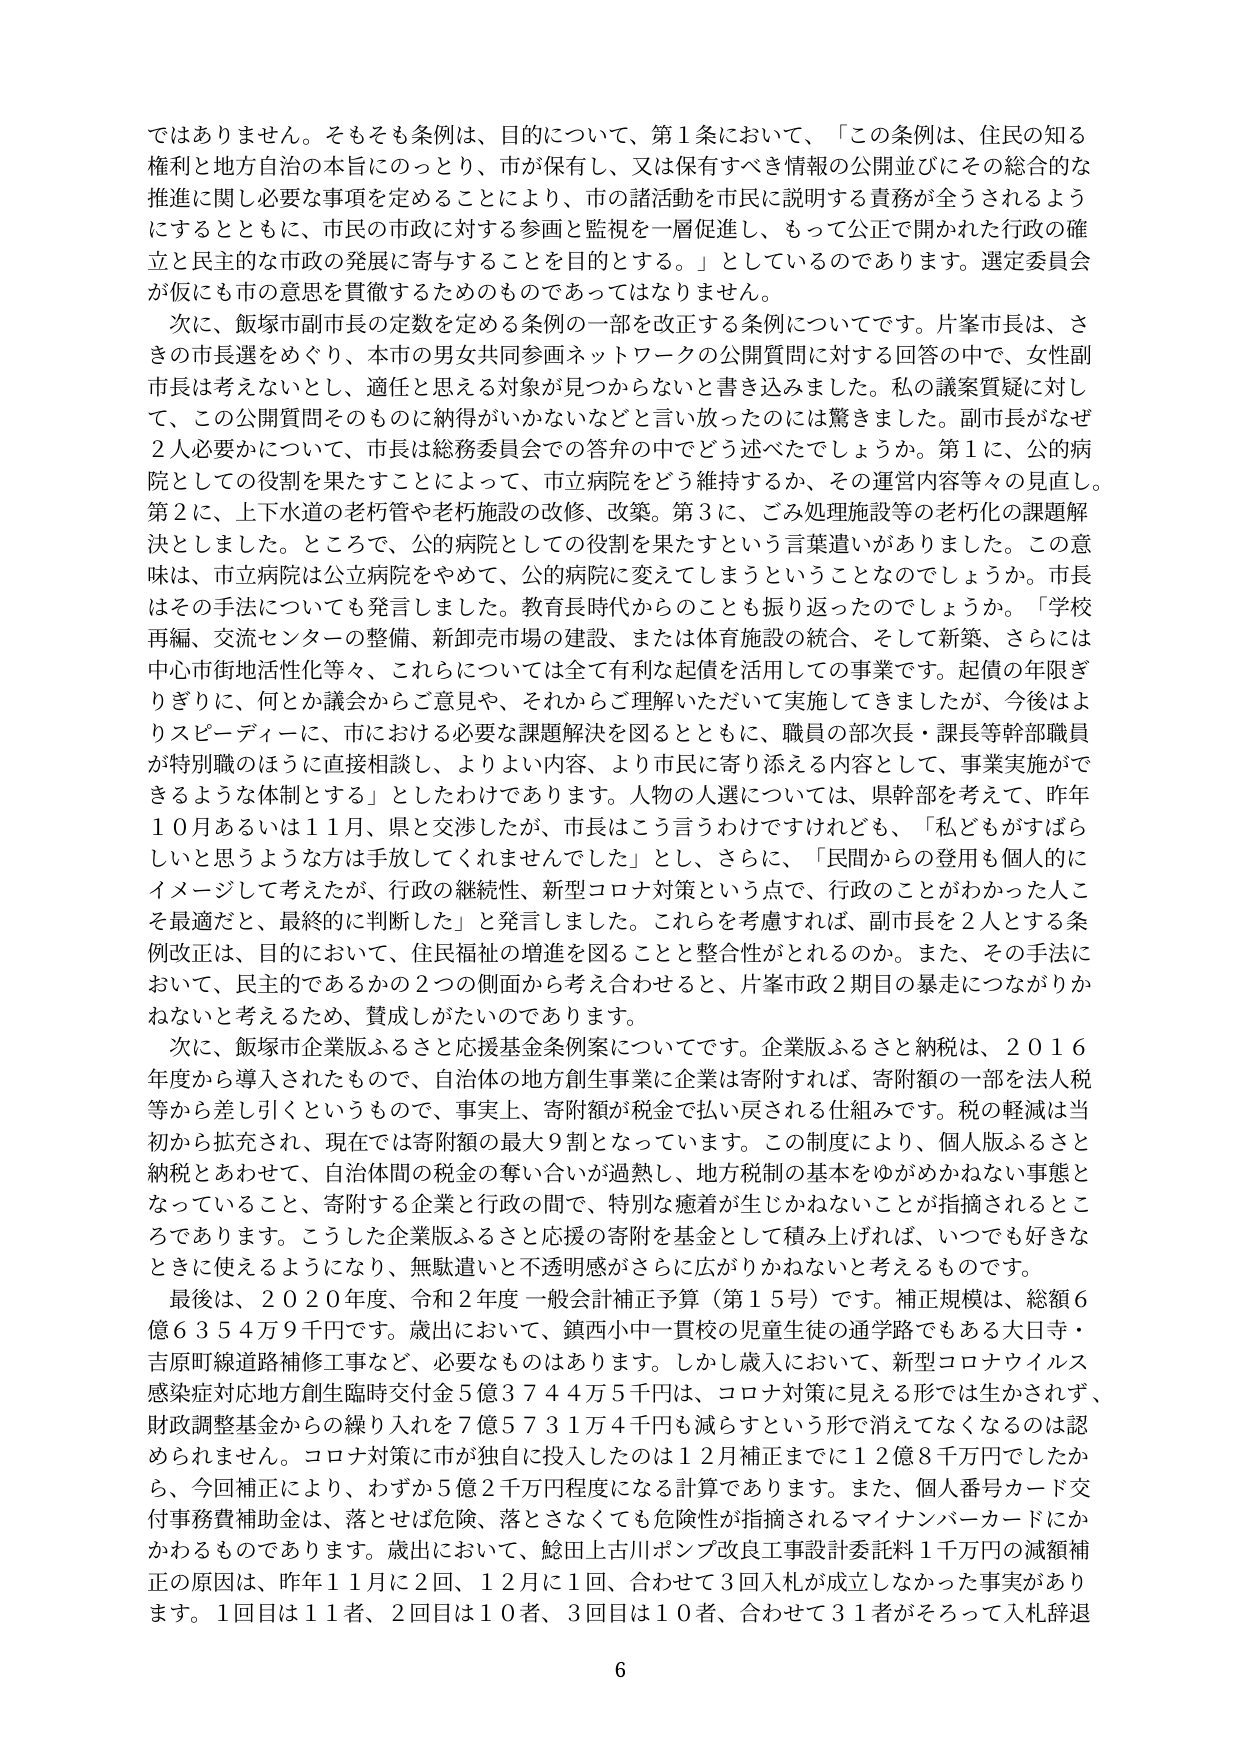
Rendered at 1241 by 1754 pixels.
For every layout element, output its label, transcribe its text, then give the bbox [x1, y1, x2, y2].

text 次に、飯塚市企業版ふるさと応援基金条例案についてです。企業版ふるさと納税は、２０１６年度から導入されたもので、自治体の地方創生事業に企業は寄附すれば、寄附額の一部を法人税等から差し引くというもので、事実上、寄附額が税金で払い戻される仕組みです。税の軽減は当初から拡充され、現在では寄附額の最大９割となっています。この制度により、個人版ふるさと納税とあわせて、自治体間の税金の奪い合いが過熱し、地方税制の基本をゆがめかねない事態となっていること、寄附する企業と行政の間で、特別な癒着が生じかねないことが指摘されるところであります。こうした企業版ふるさと応援の寄附を基金として積み上げれば、いつでも好きなときに使えるようになり、無駄遣いと不透明感がさらに広がりかねないと考えるものです。 [148, 1030, 1092, 1282]
text 次に、飯塚市副市長の定数を定める条例の一部を改正する条例についてです。片峯市長は、さきの市長選をめぐり、本市の男女共同参画ネットワークの公開質問に対する回答の中で、女性副市長は考えないとし、適任と思える対象が見つからないと書き込みました。私の議案質疑に対して、この公開質問そのものに納得がいかないなどと言い放ったのには驚きました。副市長がなぜ２人必要かについて、市長は総務委員会での答弁の中でどう述べたでしょうか。第１に、公的病院としての役割を果たすことによって、市立病院をどう維持するか、その運営内容等々の見直し。第２に、上下水道の老朽管や老朽施設の改修、改築。第３に、ごみ処理施設等の老朽化の課題解決としました。ところで、公的病院としての役割を果たすという言葉遣いがありました。この意味は、市立病院は公立病院をやめて、公的病院に変えてしまうということなのでしょうか。市長はその手法についても発言しました。教育長時代からのことも振り返ったのでしょうか。「学校再編、交流センターの整備、新卸売市場の建設、または体育施設の統合、そして新築、さらには中心市街地活性化等々、これらについては全て有利な起債を活用しての事業です。起債の年限ぎりぎりに、何とか議会からご意見や、それからご理解いただいて実施してきましたが、今後はよりスピーディーに、市における必要な課題解決を図るとともに、職員の部次長・課長等幹部職員が特別職のほうに直接相談し、よりよい内容、より市民に寄り添える内容として、事業実施ができるような体制とする」としたわけであります。人物の人選については、県幹部を考えて、昨年１０月あるいは１１月、県と交渉したが、市長はこう言うわけですけれども、「私どもがすばらしいと思うような方は手放してくれませんでした」とし、さらに、「民間からの登用も個人的にイメージして考えたが、行政の継続性、新型コロナ対策という点で、行政のことがわかった人こそ最適だと、最終的に判断した」と発言しました。これらを考慮すれば、副市長を２人とする条例改正は、目的において、住民福祉の増進を図ることと整合性がとれるのか。また、その手法において、民主的であるかの２つの側面から考え合わせると、片峯市政２期目の暴走につながりかねないと考えるため、賛成しがたいのであります。 [148, 307, 1092, 1030]
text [148, 118, 1092, 307]
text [148, 1282, 1092, 1628]
